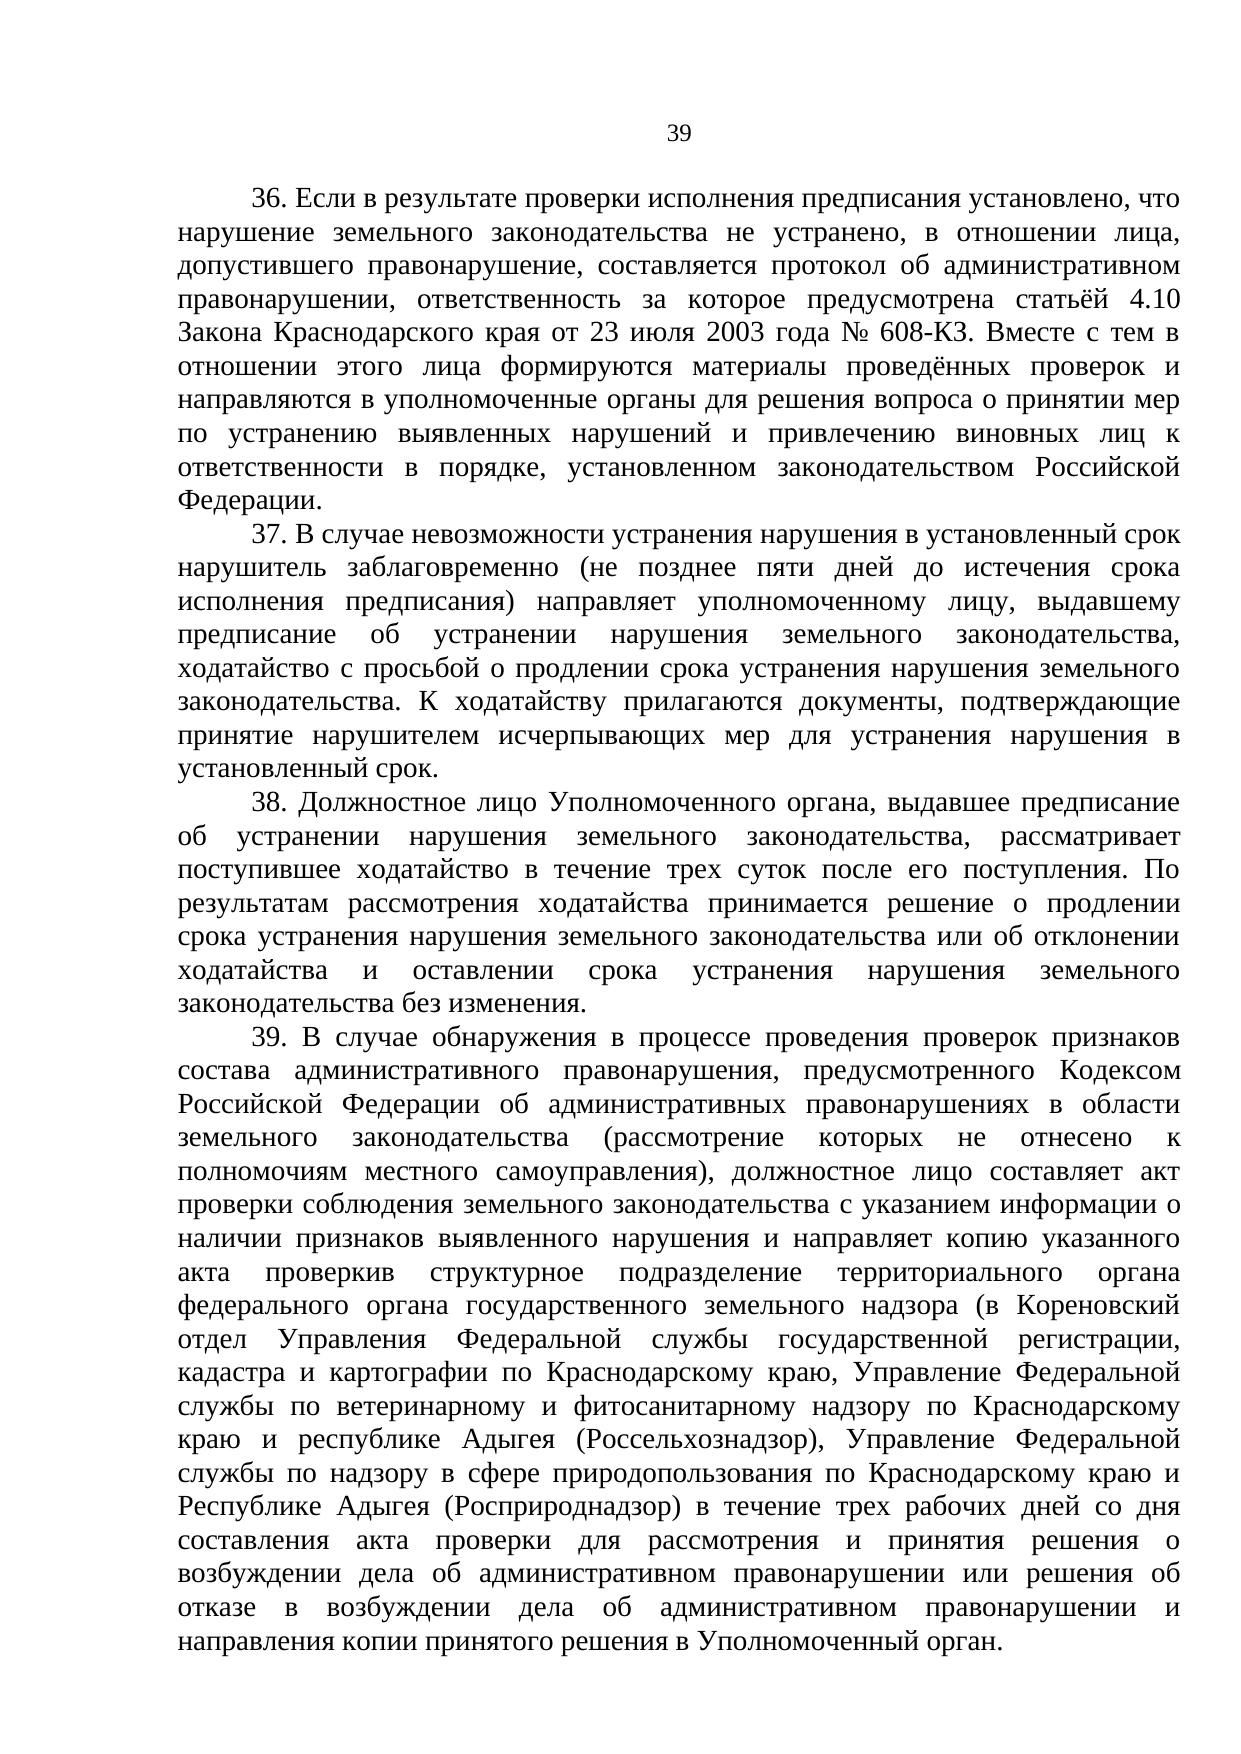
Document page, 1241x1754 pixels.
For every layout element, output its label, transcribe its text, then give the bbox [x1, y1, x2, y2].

text 36. Если в результате проверки исполнения предписания установлено, что нарушение земельного законодательства не устранено, в отношении лица, допустившего правонарушение, составляется протокол об административном правонарушении, ответственность за которое предусмотрена статьёй 4.10 Закона Краснодарского края от 23 июля 2003 года № 608-КЗ. Вместе с тем в отношении этого лица формируются материалы проведённых проверок и направляются в уполномоченные органы для решения вопроса о принятии мер по устранению выявленных нарушений и привлечению виновных лиц к ответственности в порядке, установленном законодательством Российской Федерации. [177, 180, 1181, 516]
text 37. В случае невозможности устранения нарушения в установленный срок нарушитель заблаговременно (не позднее пяти дней до истечения срока исполнения предписания) направляет уполномоченному лицу, выдавшему предписание об устранении нарушения земельного законодательства, ходатайство с просьбой о продлении срока устранения нарушения земельного законодательства. К ходатайству прилагаются документы, подтверждающие принятие нарушителем исчерпывающих мер для устранения нарушения в установленный срок. [177, 516, 1181, 784]
text 39. В случае обнаружения в процессе проведения проверок признаков состава административного правонарушения, предусмотренного Кодексом Российской Федерации об административных правонарушениях в области земельного законодательства (рассмотрение которых не отнесено к полномочиям местного самоуправления), должностное лицо составляет акт проверки соблюдения земельного законодательства с указанием информации о наличии признаков выявленного нарушения и направляет копию указанного акта проверкив структурное подразделение территориального органа федерального органа государственного земельного надзора (в Кореновский отдел Управления Федеральной службы государственной регистрации, кадастра и картографии по Краснодарскому краю, Управление Федеральной службы по ветеринарному и фитосанитарному надзору по Краснодарскому краю и республике Адыгея (Россельхознадзор), Управление Федеральной службы по надзору в сфере природопользования по Краснодарскому краю и Республике Адыгея (Росприроднадзор) в течение трех рабочих дней со дня составления акта проверки для рассмотрения и принятия решения о возбуждении дела об административном правонарушении или решения об отказе в возбуждении дела об административном правонарушении и направления копии принятого решения в Уполномоченный орган. [177, 1019, 1181, 1656]
text 38. Должностное лицо Уполномоченного органа, выдавшее предписание об устранении нарушения земельного законодательства, рассматривает поступившее ходатайство в течение трех суток после его поступления. По результатам рассмотрения ходатайства принимается решение о продлении срока устранения нарушения земельного законодательства или об отклонении ходатайства и оставлении срока устранения нарушения земельного законодательства без изменения. [177, 784, 1181, 1019]
